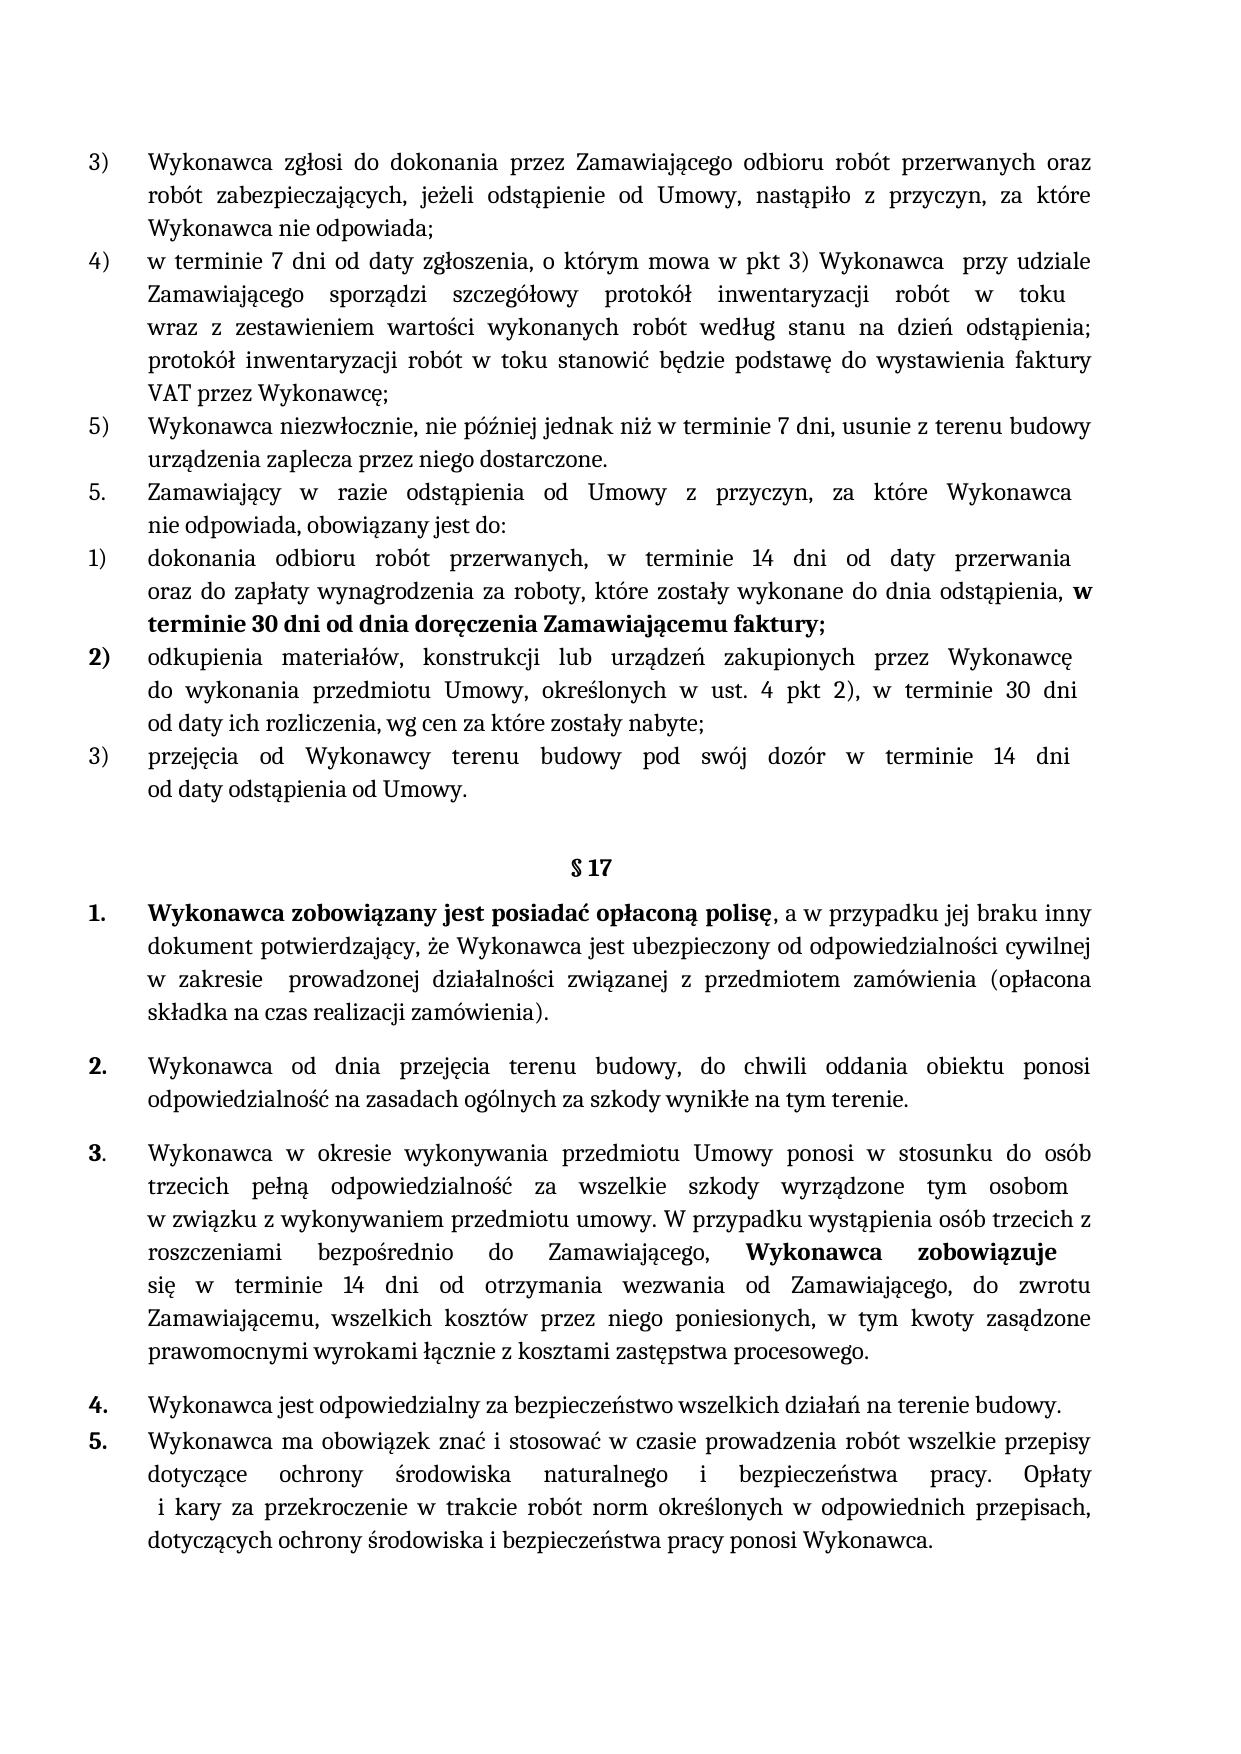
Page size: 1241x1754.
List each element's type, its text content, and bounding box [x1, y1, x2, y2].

text 5) Wykonawca niezwłocznie, nie później jednak niż w terminie 7 dni, usunie z terenu budowy urządzenia zaplecza przez niego dostarczone. [89, 412, 1092, 474]
text 4. Wykonawca jest odpowiedzialny za bezpieczeństwo wszelkich działań na terenie budowy. [89, 1391, 1092, 1420]
text § 17 [89, 854, 1092, 882]
text 4) w terminie 7 dni od daty zgłoszenia, o którym mowa w pkt 3) Wykonawca przy udziale Zamawiającego sporządzi szczegółowy protokół inwentaryzacji robót w toku wraz z zestawieniem wartości wykonanych robót według stanu na dzień odstąpienia; protokół inwentaryzacji robót w toku stanowić będzie podstawę do wystawienia faktury VAT przez Wykonawcę; [89, 247, 1092, 408]
text 5. Wykonawca ma obowiązek znać i stosować w czasie prowadzenia robót wszelkie przepisy dotyczące ochrony środowiska naturalnego i bezpieczeństwa pracy. Opłaty i kary za przekroczenie w trakcie robót norm określonych w odpowiednich przepisach, dotyczących ochrony środowiska i bezpieczeństwa pracy ponosi Wykonawca. [89, 1427, 1092, 1555]
text 1. Wykonawca zobowiązany jest posiadać opłaconą polisę, a w przypadku jej braku inny dokument potwierdzający, że Wykonawca jest ubezpieczony od odpowiedzialności cywilnej w zakresie prowadzonej działalności związanej z przedmiotem zamówienia (opłacona składka na czas realizacji zamówienia). [89, 899, 1092, 1027]
text 2. Wykonawca od dnia przejęcia terenu budowy, do chwili oddania obiektu ponosi odpowiedzialność na zasadach ogólnych za szkody wynikłe na tym terenie. [89, 1052, 1092, 1114]
text 3) Wykonawca zgłosi do dokonania przez Zamawiającego odbioru robót przerwanych oraz robót zabezpieczających, jeżeli odstąpienie od Umowy, nastąpiło z przyczyn, za które Wykonawca nie odpowiada; [89, 148, 1092, 242]
text 5. Zamawiający w razie odstąpienia od Umowy z przyczyn, za które Wykonawca nie odpowiada, obowiązany jest do: [89, 478, 1092, 540]
text 3) przejęcia od Wykonawcy terenu budowy pod swój dozór w terminie 14 dni od daty odstąpienia od Umowy. [89, 742, 1092, 804]
text 1) dokonania odbioru robót przerwanych, w terminie 14 dni od daty przerwania oraz do zapłaty wynagrodzenia za roboty, które zostały wykonane do dnia odstąpienia, w terminie 30 dni od dnia doręczenia Zamawiającemu faktury; [89, 544, 1092, 639]
text 3. Wykonawca w okresie wykonywania przedmiotu Umowy ponosi w stosunku do osób trzecich pełną odpowiedzialność za wszelkie szkody wyrządzone tym osobom w związku z wykonywaniem przedmiotu umowy. W przypadku wystąpienia osób trzecich z roszczeniami bezpośrednio do Zamawiającego, Wykonawca zobowiązuje się w terminie 14 dni od otrzymania wezwania od Zamawiającego, do zwrotu Zamawiającemu, wszelkich kosztów przez niego poniesionych, w tym kwoty zasądzone prawomocnymi wyrokami łącznie z kosztami zastępstwa procesowego. [89, 1139, 1092, 1366]
text 2) odkupienia materiałów, konstrukcji lub urządzeń zakupionych przez Wykonawcę do wykonania przedmiotu Umowy, określonych w ust. 4 pkt 2), w terminie 30 dni od daty ich rozliczenia, wg cen za które zostały nabyte; [89, 643, 1092, 738]
